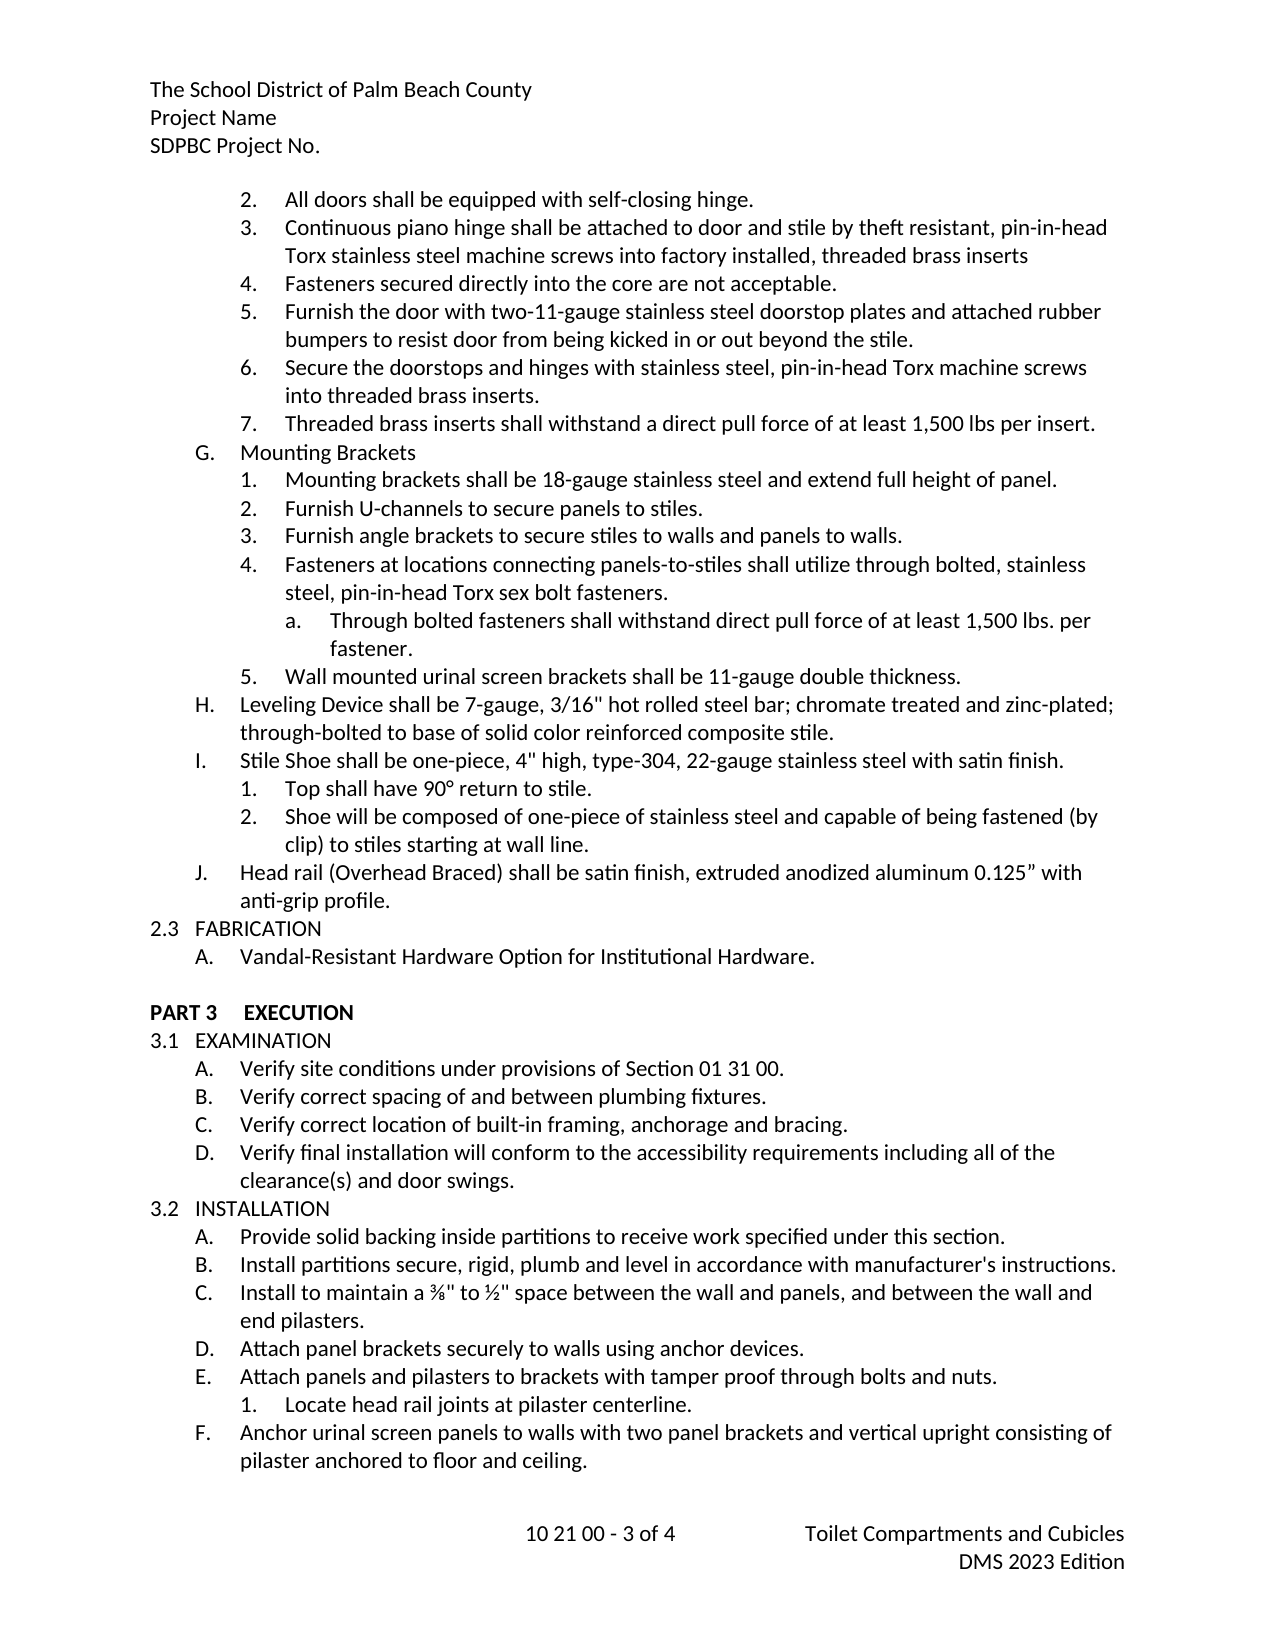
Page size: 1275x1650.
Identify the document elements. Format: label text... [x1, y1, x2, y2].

list Verify site conditions under provisions of Section 01 31 00. [195, 1054, 1125, 1082]
list FABRICATION [150, 914, 1125, 942]
list Stile Shoe shall be one-piece, 4" high, type-304, 22-gauge stainless steel with satin finish. [195, 746, 1125, 774]
list Locate head rail joints at pilaster centerline. [240, 1390, 1125, 1418]
list Leveling Device shall be 7-gauge, 3/16" hot rolled steel bar; chromate treated and zinc-plated; through-bolted to base of solid color reinforced composite stile. [195, 690, 1125, 746]
list Verify correct location of built-in framing, anchorage and bracing. [195, 1110, 1125, 1138]
list Furnish U-channels to secure panels to stiles. [240, 494, 1125, 522]
list Vandal-Resistant Hardware Option for Institutional Hardware. [195, 942, 1125, 970]
list INSTALLATION [150, 1194, 1125, 1222]
list Verify correct spacing of and between plumbing fixtures. [195, 1082, 1125, 1110]
list Fasteners secured directly into the core are not acceptable. [240, 269, 1125, 297]
list Furnish the door with two-11-gauge stainless steel doorstop plates and attached rubber bumpers to resist door from being kicked in or out beyond the stile. [240, 297, 1125, 353]
list Head rail (Overhead Braced) shall be satin finish, extruded anodized aluminum 0.125” with anti-grip profile. [195, 858, 1125, 914]
list Provide solid backing inside partitions to receive work specified under this section. [195, 1222, 1125, 1250]
list Wall mounted urinal screen brackets shall be 11-gauge double thickness. [240, 662, 1125, 690]
list Shoe will be composed of one-piece of stainless steel and capable of being fastened (by clip) to stiles starting at wall line. [240, 802, 1125, 858]
list Install partitions secure, rigid, plumb and level in accordance with manufacturer's instructions. [195, 1250, 1125, 1278]
list Top shall have 90° return to stile. [240, 774, 1125, 802]
list Mounting Brackets [195, 438, 1125, 466]
list Furnish angle brackets to secure stiles to walls and panels to walls. [240, 522, 1125, 550]
list Attach panel brackets securely to walls using anchor devices. [195, 1334, 1125, 1362]
text PART 3 EXECUTION [150, 998, 1125, 1026]
list Through bolted fasteners shall withstand direct pull force of at least 1,500 lbs. per fastener. [285, 606, 1125, 662]
list Secure the doorstops and hinges with stainless steel, pin-in-head Torx machine screws into threaded brass inserts. [240, 353, 1125, 409]
list Install to maintain a ⅜" to ½" space between the wall and panels, and between the wall and end pilasters. [195, 1278, 1125, 1334]
list All doors shall be equipped with self-closing hinge. [240, 185, 1125, 213]
list Threaded brass inserts shall withstand a direct pull force of at least 1,500 lbs per insert. [240, 409, 1125, 438]
list Anchor urinal screen panels to walls with two panel brackets and vertical upright consisting of pilaster anchored to floor and ceiling. [195, 1418, 1125, 1474]
list EXAMINATION [150, 1026, 1125, 1054]
list Fasteners at locations connecting panels-to-stiles shall utilize through bolted, stainless steel, pin-in-head Torx sex bolt fasteners. [240, 550, 1125, 606]
list Verify final installation will conform to the accessibility requirements including all of the clearance(s) and door swings. [195, 1138, 1125, 1194]
list Attach panels and pilasters to brackets with tamper proof through bolts and nuts. [195, 1362, 1125, 1390]
list Mounting brackets shall be 18-gauge stainless steel and extend full height of panel. [240, 466, 1125, 494]
list Continuous piano hinge shall be attached to door and stile by theft resistant, pin-in-head Torx stainless steel machine screws into factory installed, threaded brass inserts [240, 213, 1125, 269]
